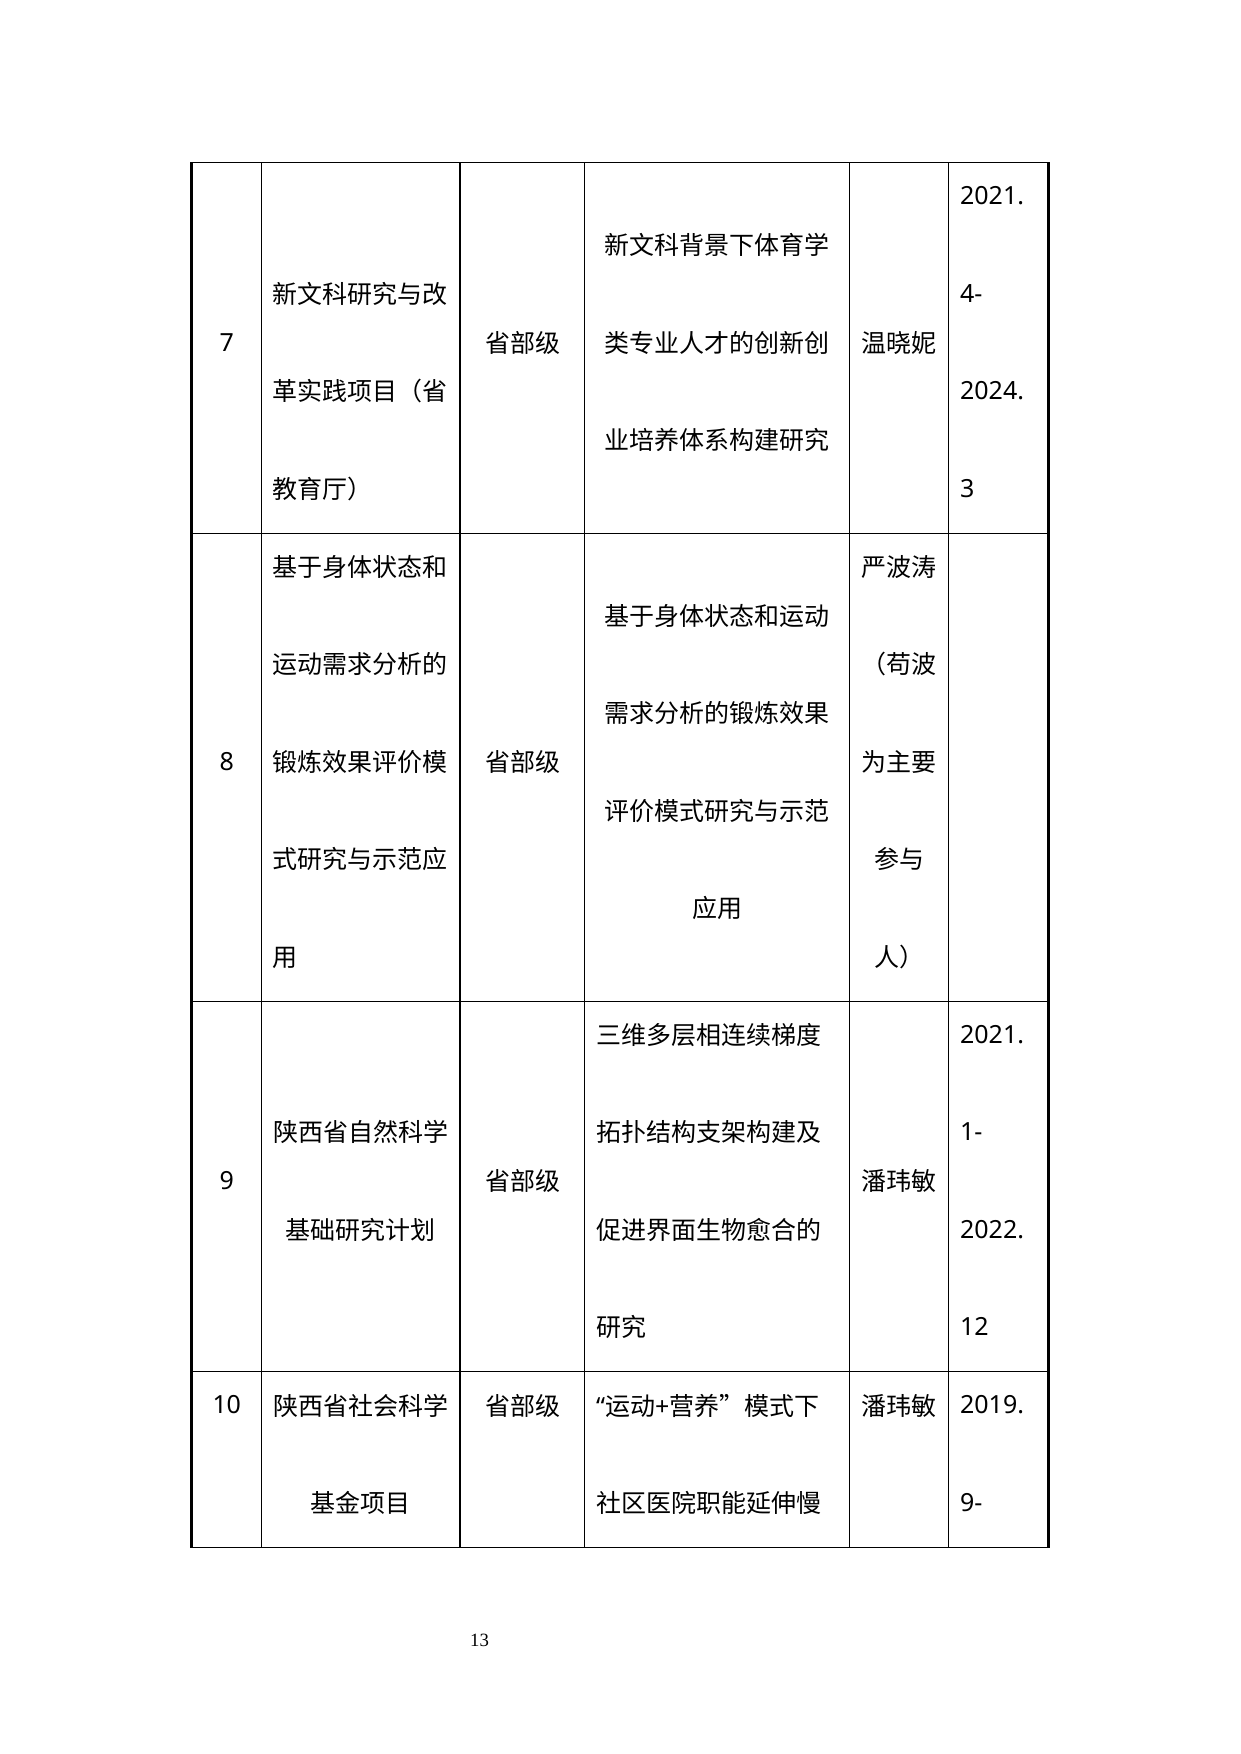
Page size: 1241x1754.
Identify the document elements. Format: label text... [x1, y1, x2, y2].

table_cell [585, 1372, 849, 1547]
table_cell 新文科研究与改革实践项目（省教育厅） [262, 163, 459, 532]
table_cell [949, 534, 1047, 1001]
table_cell 潘玮敏 [850, 1372, 948, 1547]
table_cell 陕西省自然科学基础研究计划 [262, 1002, 459, 1371]
table_cell 新文科背景下体育学类专业人才的创新创业培养体系构建研究 [585, 163, 849, 532]
table_cell 2021.1-2022.12 [949, 1002, 1047, 1371]
table_cell 2021.4-2024.3 [949, 163, 1047, 532]
table_cell 7 [193, 163, 261, 532]
table_cell 省部级 [461, 163, 584, 532]
table_cell 2019.9-2022.12 [949, 1372, 1047, 1547]
table_cell 温晓妮 [850, 163, 948, 532]
table_cell 省部级 [461, 1372, 584, 1547]
table_cell 潘玮敏 [850, 1002, 948, 1371]
table_cell 严波涛（苟波为主要参与人） [850, 534, 948, 1001]
table_cell 9 [193, 1002, 261, 1371]
table_cell 三维多层相连续梯度拓扑结构支架构建及促进界面生物愈合的研究 [585, 1002, 849, 1371]
table_cell 10 [193, 1372, 261, 1547]
table_cell 陕西省社会科学基金项目 [262, 1372, 459, 1547]
table_cell 8 [193, 534, 261, 1001]
table_cell 省部级 [461, 1002, 584, 1371]
table_cell 基于身体状态和运动需求分析的锻炼效果评价模式研究与示范应用 [585, 534, 849, 1001]
table_cell 基于身体状态和运动需求分析的锻炼效果评价模式研究与示范应用 [262, 534, 459, 1001]
table_cell 省部级 [461, 534, 584, 1001]
